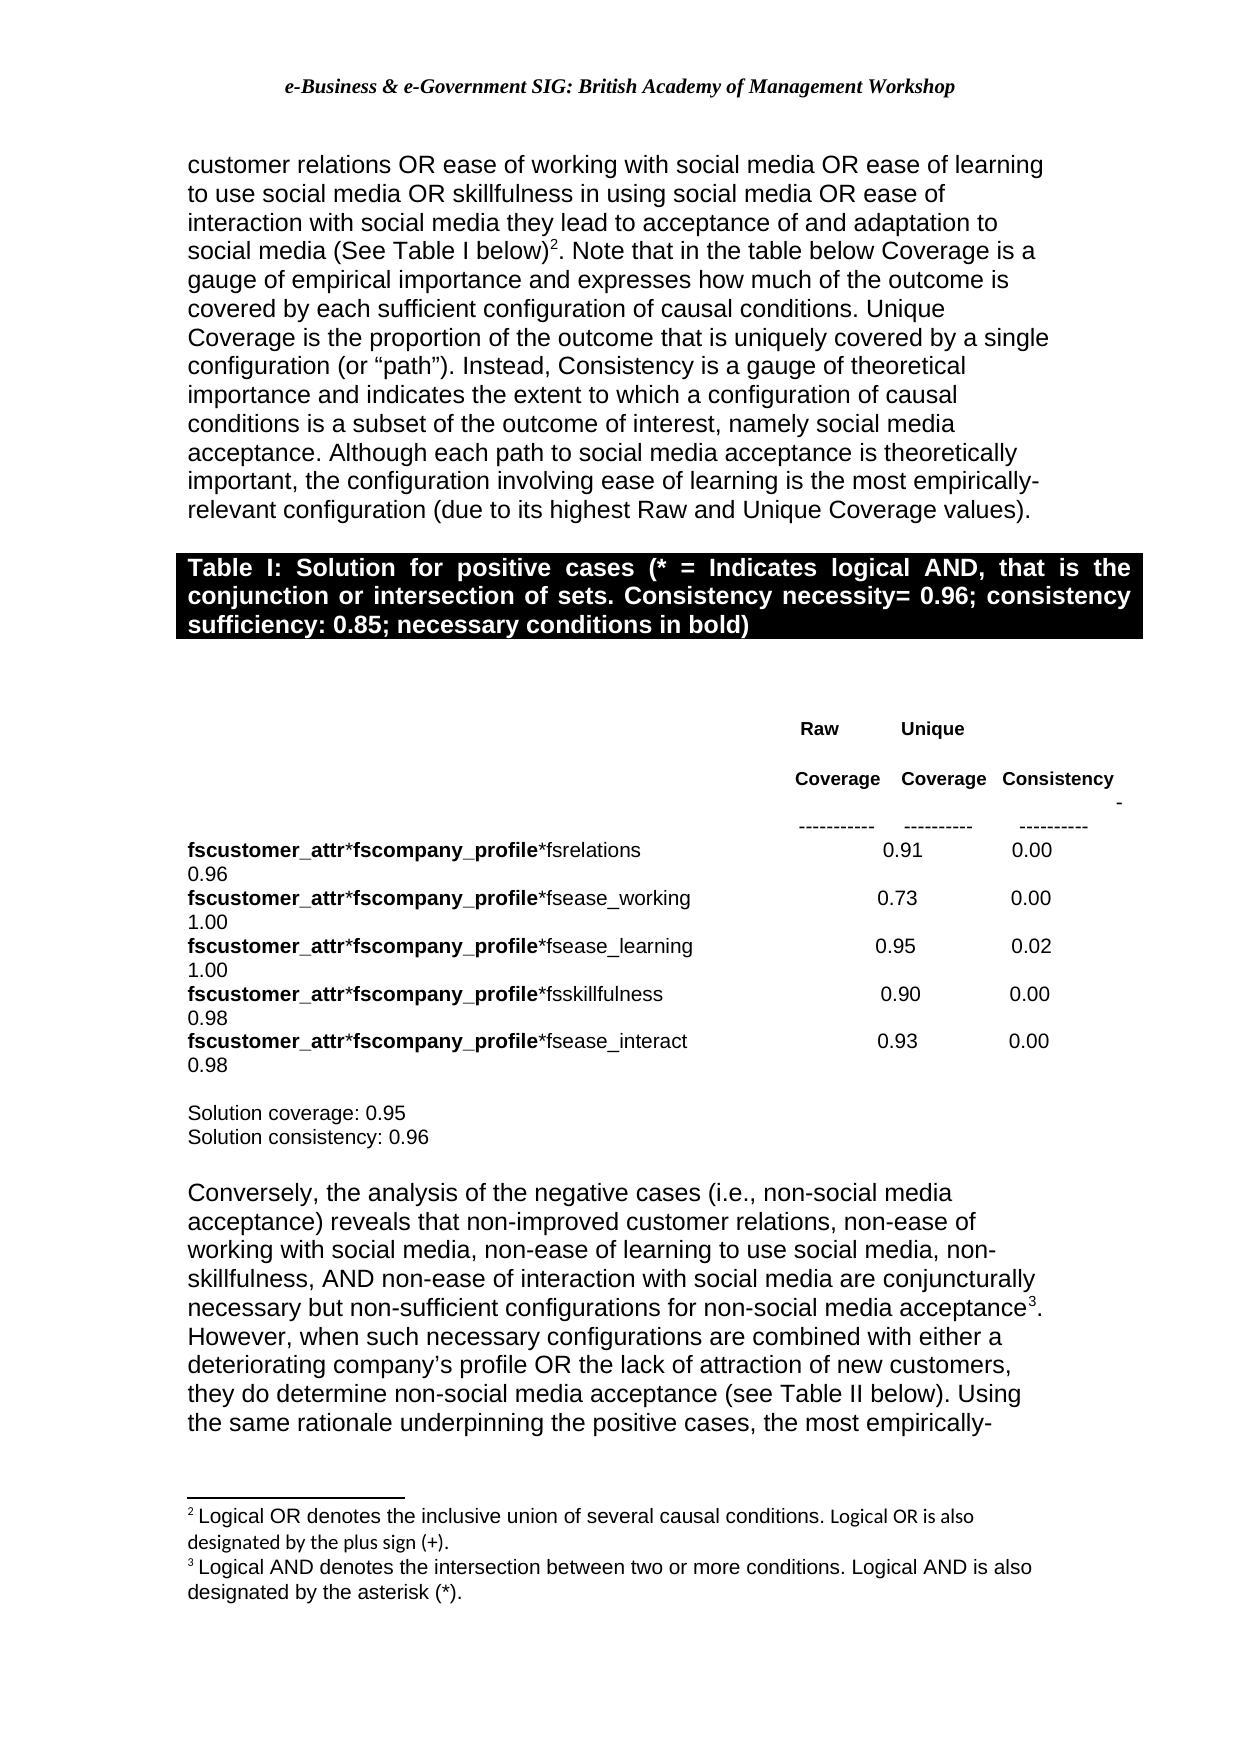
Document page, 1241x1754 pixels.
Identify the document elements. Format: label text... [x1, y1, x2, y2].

text fscustomer_attr*fscompany_profile*fsease_interact 0.93 0.00 0.98 [187, 1029, 1053, 1077]
text fscustomer_attr*fscompany_profile*fsease_learning 0.95 0.02 1.00 [187, 933, 1053, 981]
table_cell Coverage Coverage Consistency [176, 739, 1143, 790]
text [187, 1178, 1053, 1437]
table_cell Raw Unique [176, 639, 1143, 739]
text fscustomer_attr*fscompany_profile*fsrelations 0.91 0.00 0.96 [187, 838, 1053, 886]
text Solution consistency: 0.96 [187, 1125, 1053, 1149]
text fscustomer_attr*fscompany_profile*fsskillfulness 0.90 0.00 0.98 [187, 981, 1053, 1029]
text Solution coverage: 0.95 [187, 1101, 1053, 1125]
table_cell - ----------- ---------- ---------- [176, 790, 1143, 838]
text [187, 150, 1053, 524]
table_header Table I: Solution for positive cases (* = Indicates logical AND, that is the conjunction or intersection of sets. Consistency necessity= 0.96; consistency sufficiency: 0.85; necessary conditions in bold) [176, 553, 1143, 639]
text fscustomer_attr*fscompany_profile*fsease_working 0.73 0.00 1.00 [187, 886, 1053, 933]
